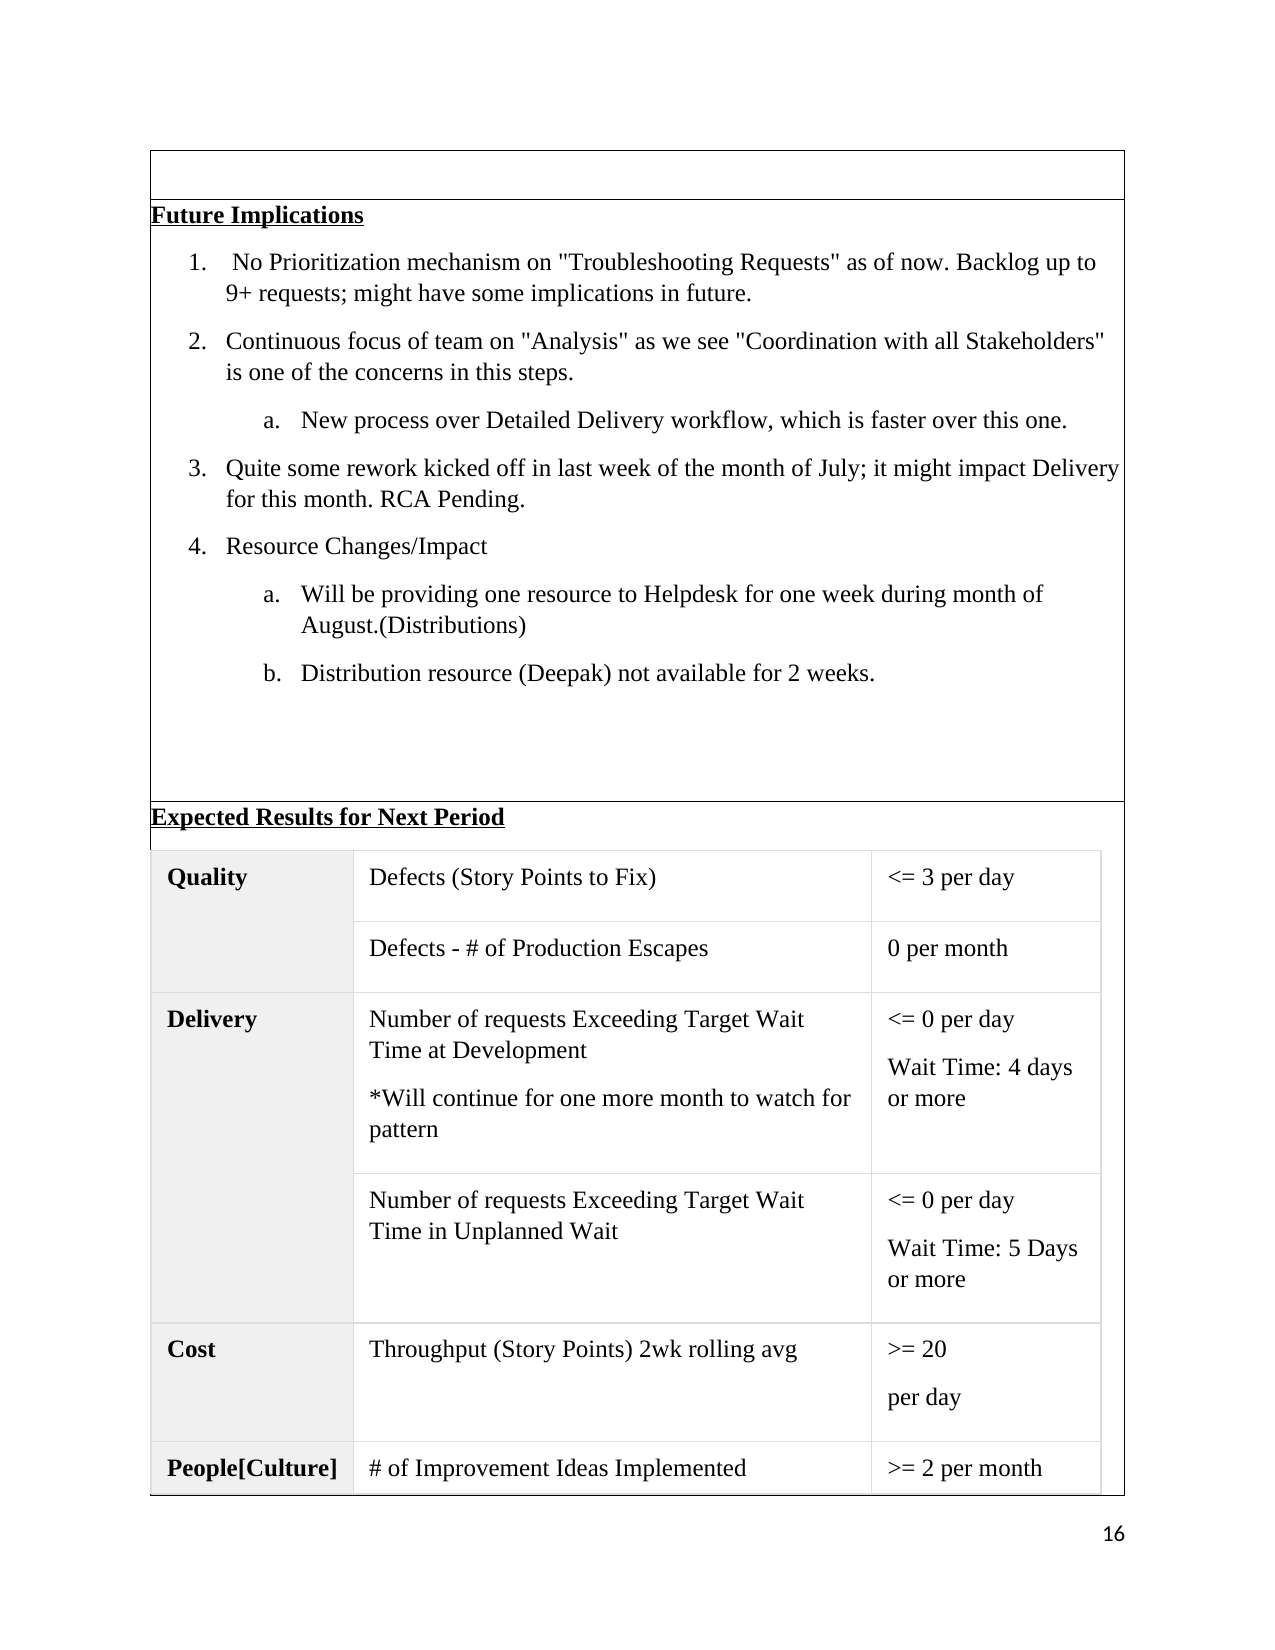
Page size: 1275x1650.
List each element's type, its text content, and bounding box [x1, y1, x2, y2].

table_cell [151, 151, 1124, 199]
table_cell Future Implications No Prioritization mechanism on "Troubleshooting Requests" as of now. Backlog up to 9+ requests; might have some implications in future. Continuous focus of team on "Analysis" as we see "Coordination with all Stakeholders" is one of the concerns in this steps. New process over Detailed Delivery workflow, which is faster over this one. Quite some rework kicked off in last week of the month of July; it might impact Delivery for this month. RCA Pending. Resource Changes/Impact Will be providing one resource to Helpdesk for one week during month of August.(Distributions) Distribution resource (Deepak) not available for 2 weeks. [151, 200, 1124, 801]
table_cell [151, 802, 1124, 1494]
